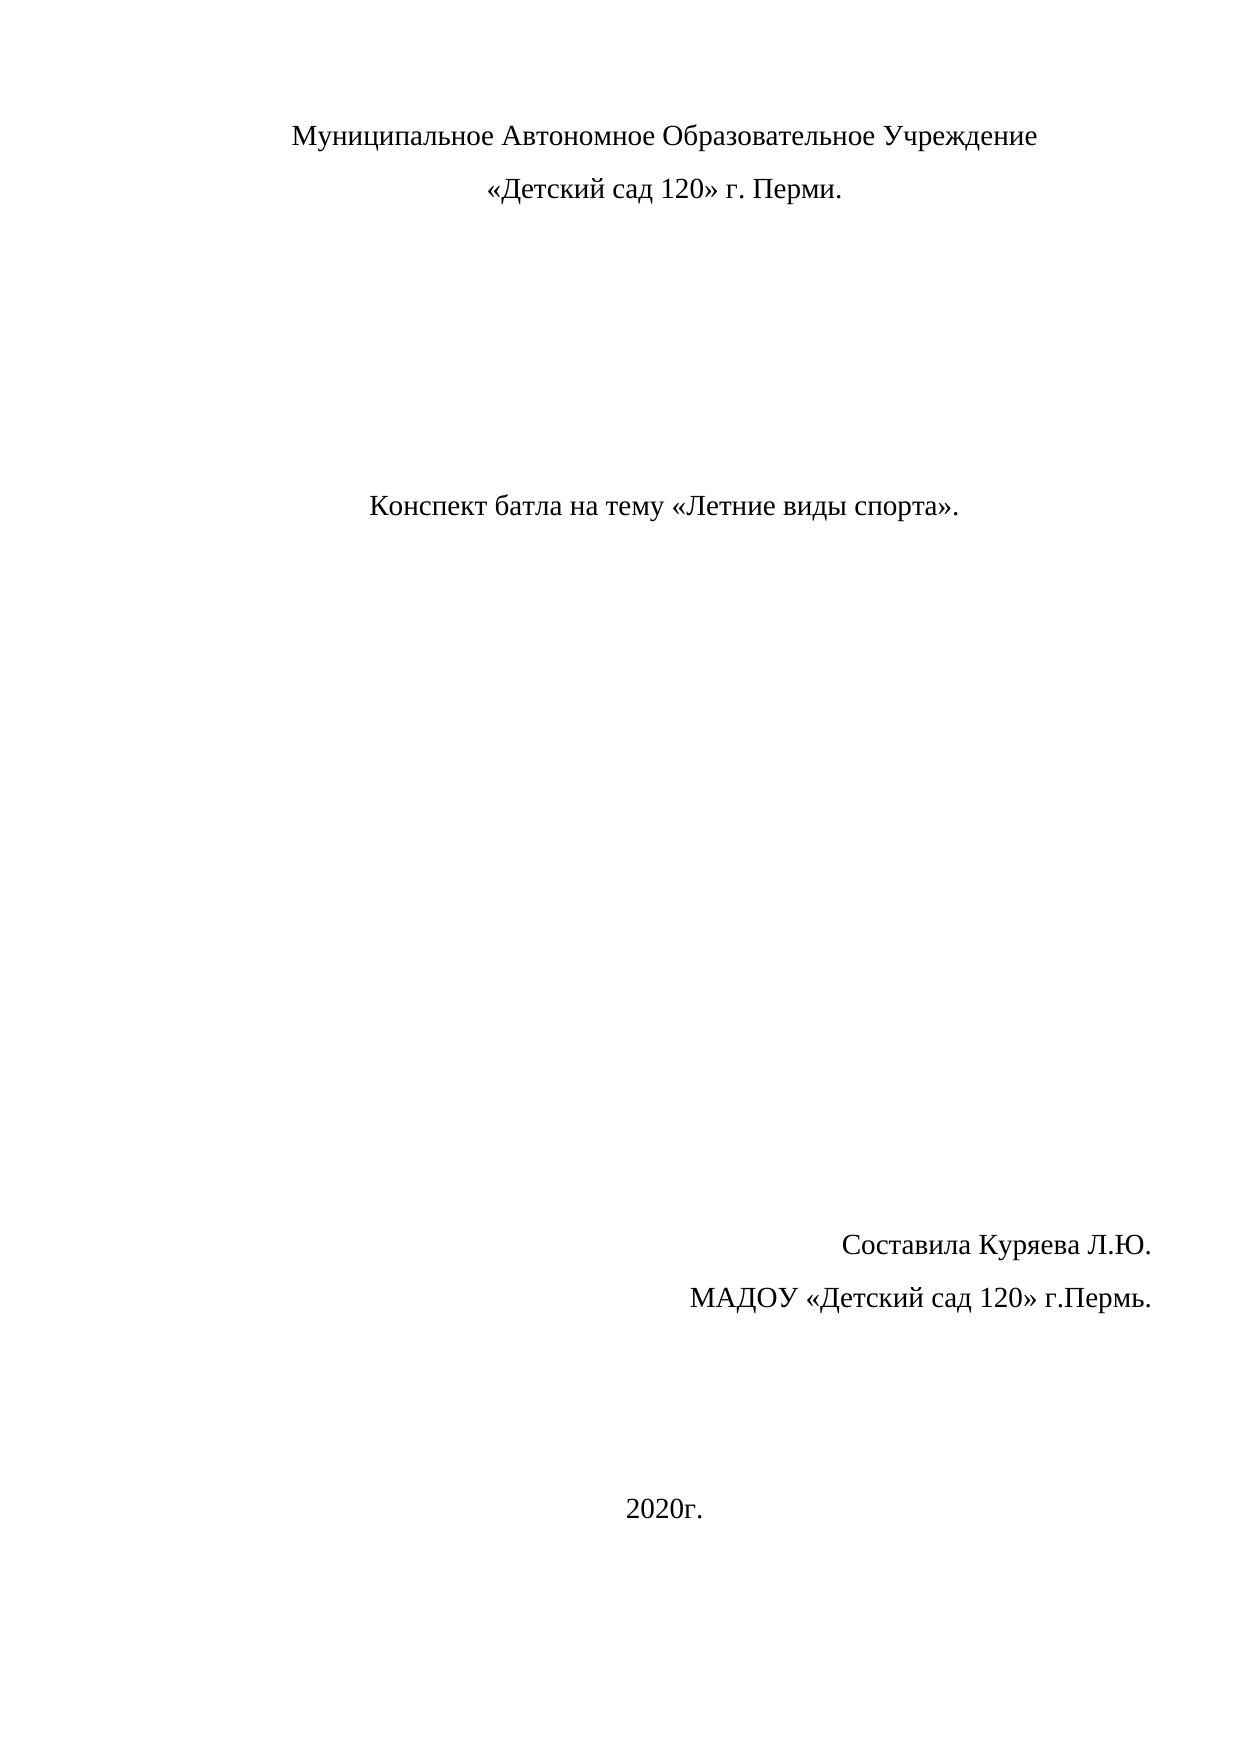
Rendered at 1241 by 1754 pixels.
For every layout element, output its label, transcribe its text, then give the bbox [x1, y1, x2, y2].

text Составила Куряева Л.Ю. [177, 1227, 1152, 1261]
text 2020г. [177, 1491, 1152, 1525]
text Муниципальное Автономное Образовательное Учреждение [177, 118, 1152, 152]
text «Детский сад 120» г. Перми. [177, 171, 1152, 204]
text МАДОУ «Детский сад 120» г.Пермь. [177, 1280, 1152, 1313]
text Конспект батла на тему «Летние виды спорта». [177, 488, 1152, 521]
